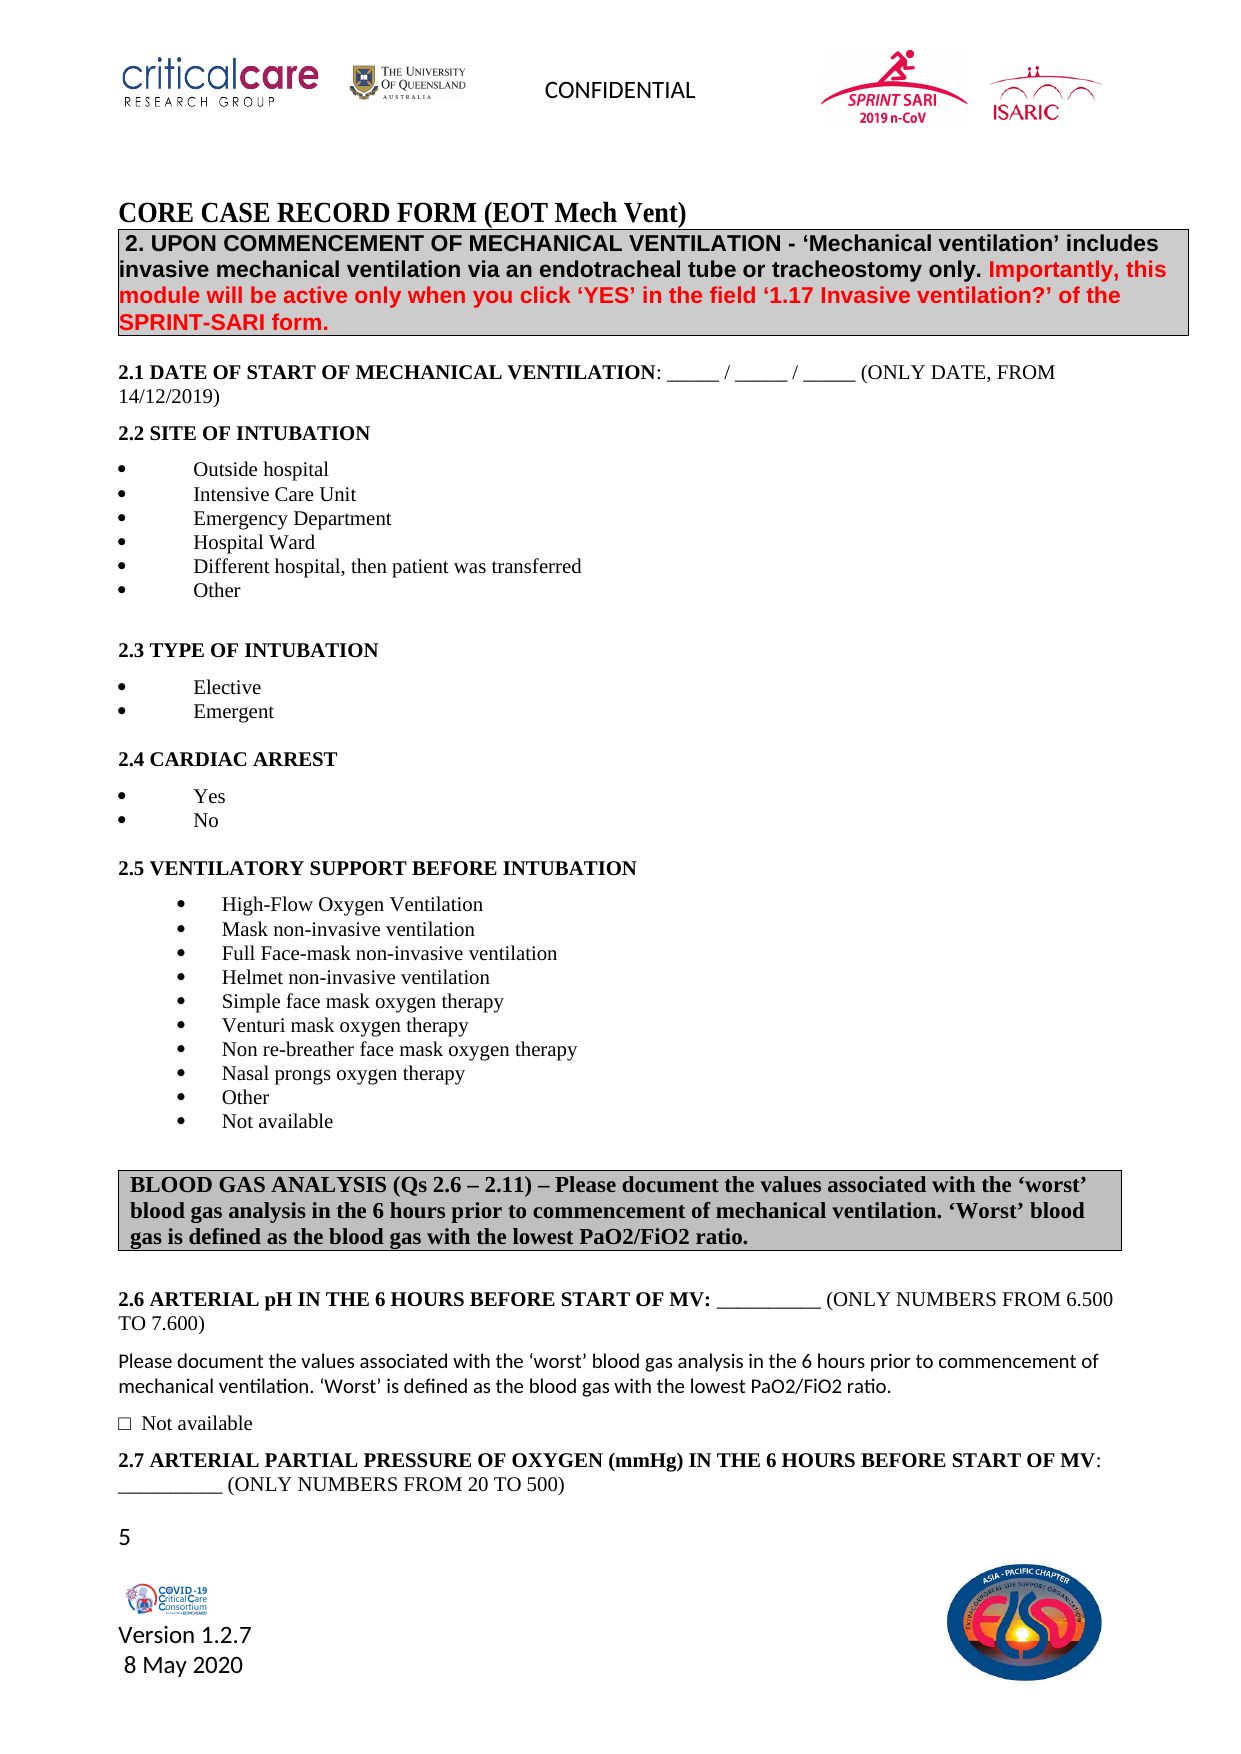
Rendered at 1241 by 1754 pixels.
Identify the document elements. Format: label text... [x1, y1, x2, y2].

list Intensive Care Unit [118, 481, 1122, 506]
list Simple face mask oxygen therapy [177, 989, 1122, 1013]
text 2.6 ARTERIAL pH IN THE 6 HOURS BEFORE START OF MV: __________ (ONLY NUMBERS FROM 6.500 TO 7.600) [118, 1287, 1122, 1335]
list Hospital Ward [118, 529, 1122, 554]
list No [118, 808, 1122, 832]
list Other [177, 1085, 1122, 1109]
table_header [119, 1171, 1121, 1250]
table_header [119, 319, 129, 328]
list Other [118, 578, 1122, 602]
picture [344, 63, 469, 102]
list High-Flow Oxygen Ventilation [177, 892, 1122, 916]
picture [946, 1561, 1103, 1684]
text 2.2 SITE OF INTUBATION [118, 421, 1122, 445]
list Helmet non-invasive ventilation [177, 964, 1122, 989]
list Venturi mask oxygen therapy [177, 1013, 1122, 1037]
text 2.1 DATE OF START OF MECHANICAL VENTILATION: _____ / _____ / _____ (ONLY DATE, FROM 14/12/2019) [118, 360, 1122, 408]
list Emergency Department [118, 506, 1122, 529]
list Outside hospital [118, 457, 1122, 481]
list Not available [177, 1109, 1122, 1133]
picture [821, 44, 968, 129]
text 2.4 CARDIAC ARREST [118, 747, 1122, 771]
list Yes [118, 784, 1122, 808]
text 2.5 VENTILATORY SUPPORT BEFORE INTUBATION [118, 856, 1122, 880]
text 2.3 TYPE OF INTUBATION [118, 638, 1122, 662]
list Full Face-mask non-invasive ventilation [177, 941, 1122, 964]
text CORE CASE RECORD FORM (EOT Mech Vent) [118, 195, 1122, 228]
list Elective [118, 675, 1122, 699]
list Non re-breather face mask oxygen therapy [177, 1037, 1122, 1061]
list Nasal prongs oxygen therapy [177, 1061, 1122, 1085]
text 2.7 ARTERIAL PARTIAL PRESSURE OF OXYGEN (mmHg) IN THE 6 HOURS BEFORE START OF MV: __________ (ONLY NUMBERS FROM 20 TO 500) [118, 1448, 1122, 1496]
picture [988, 36, 1103, 151]
list Emergent [118, 699, 1122, 723]
picture [123, 1581, 218, 1620]
text □ Not available [118, 1411, 1122, 1435]
picture [122, 57, 319, 107]
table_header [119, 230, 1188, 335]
list Different hospital, then patient was transferred [118, 554, 1122, 578]
list Mask non-invasive ventilation [177, 916, 1122, 941]
